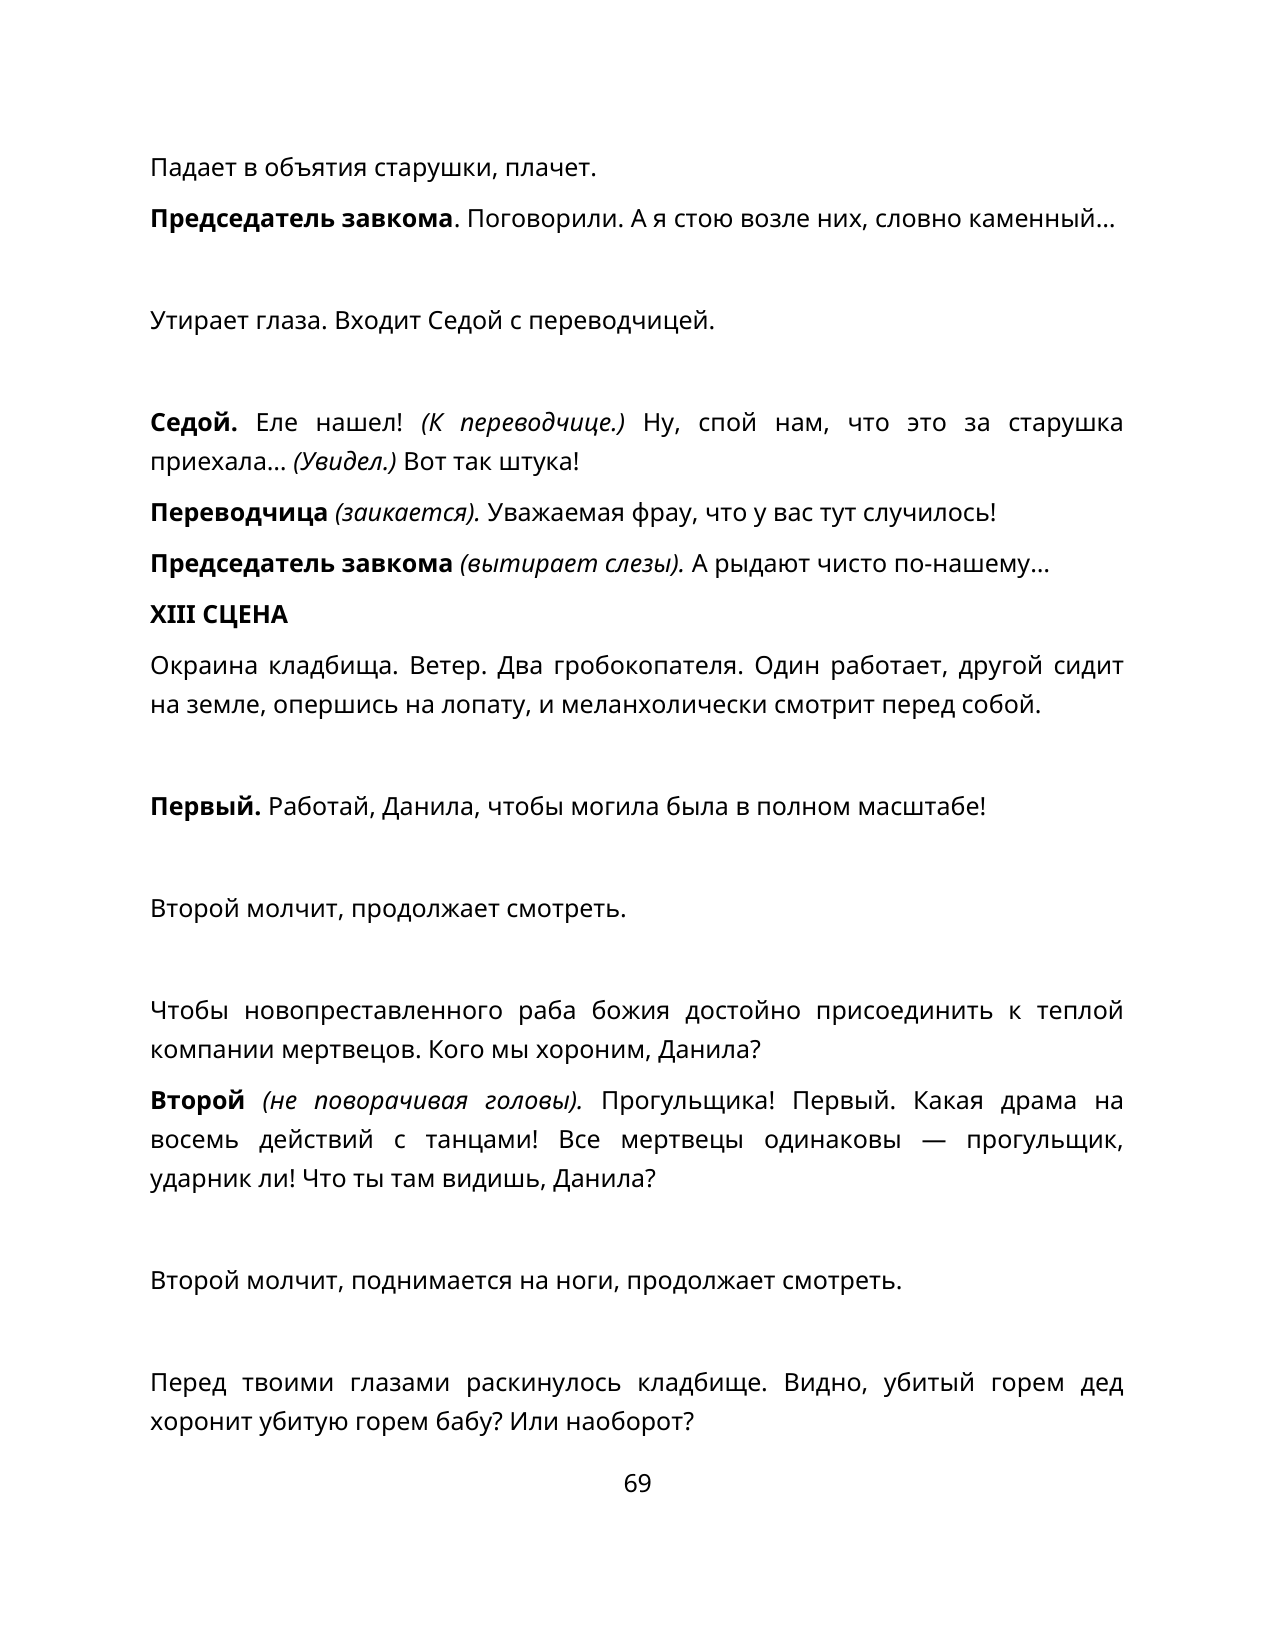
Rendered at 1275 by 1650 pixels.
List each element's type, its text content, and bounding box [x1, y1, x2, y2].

text Утирает глаза. Входит Седой с переводчицей. [150, 303, 1125, 337]
text Председатель завкома. Поговорили. А я стою возле них, словно каменный… [150, 201, 1125, 235]
text Седой. Еле нашел! (К переводчице.) Ну, спой нам, что это за старушка приехала… (Увидел.) Вот так штука! [150, 405, 1125, 478]
text Перед твоими глазами раскинулось кладбище. Видно, убитый горем дед хоронит убитую горем бабу? Или наоборот? [150, 1364, 1125, 1438]
text Падает в объятия старушки, плачет. [150, 150, 1125, 184]
text Второй молчит, продолжает смотреть. [150, 891, 1125, 924]
text Первый. Работай, Данила, чтобы могила была в полном масштабе! [150, 789, 1125, 823]
text Окраина кладбища. Ветер. Два гробокопателя. Один работает, другой сидит на земле, опершись на лопату, и меланхолически смотрит перед собой. [150, 648, 1125, 721]
text Второй (не поворачивая головы). Прогульщика! Первый. Какая драма на восемь действий с танцами! Все мертвецы одинаковы — прогульщик, ударник ли! Что ты там видишь, Данила? [150, 1082, 1125, 1195]
text Второй молчит, поднимается на ноги, продолжает смотреть. [150, 1263, 1125, 1297]
text Чтобы новопреставленного раба божия достойно присоединить к теплой компании мертвецов. Кого мы хороним, Данила? [150, 992, 1125, 1066]
text Председатель завкома (вытирает слезы). А рыдают чисто по-нашему… [150, 546, 1125, 580]
subtitle XIII СЦЕНА [150, 597, 1125, 631]
text Переводчица (заикается). Уважаемая фрау, что у вас тут случилось! [150, 495, 1125, 529]
